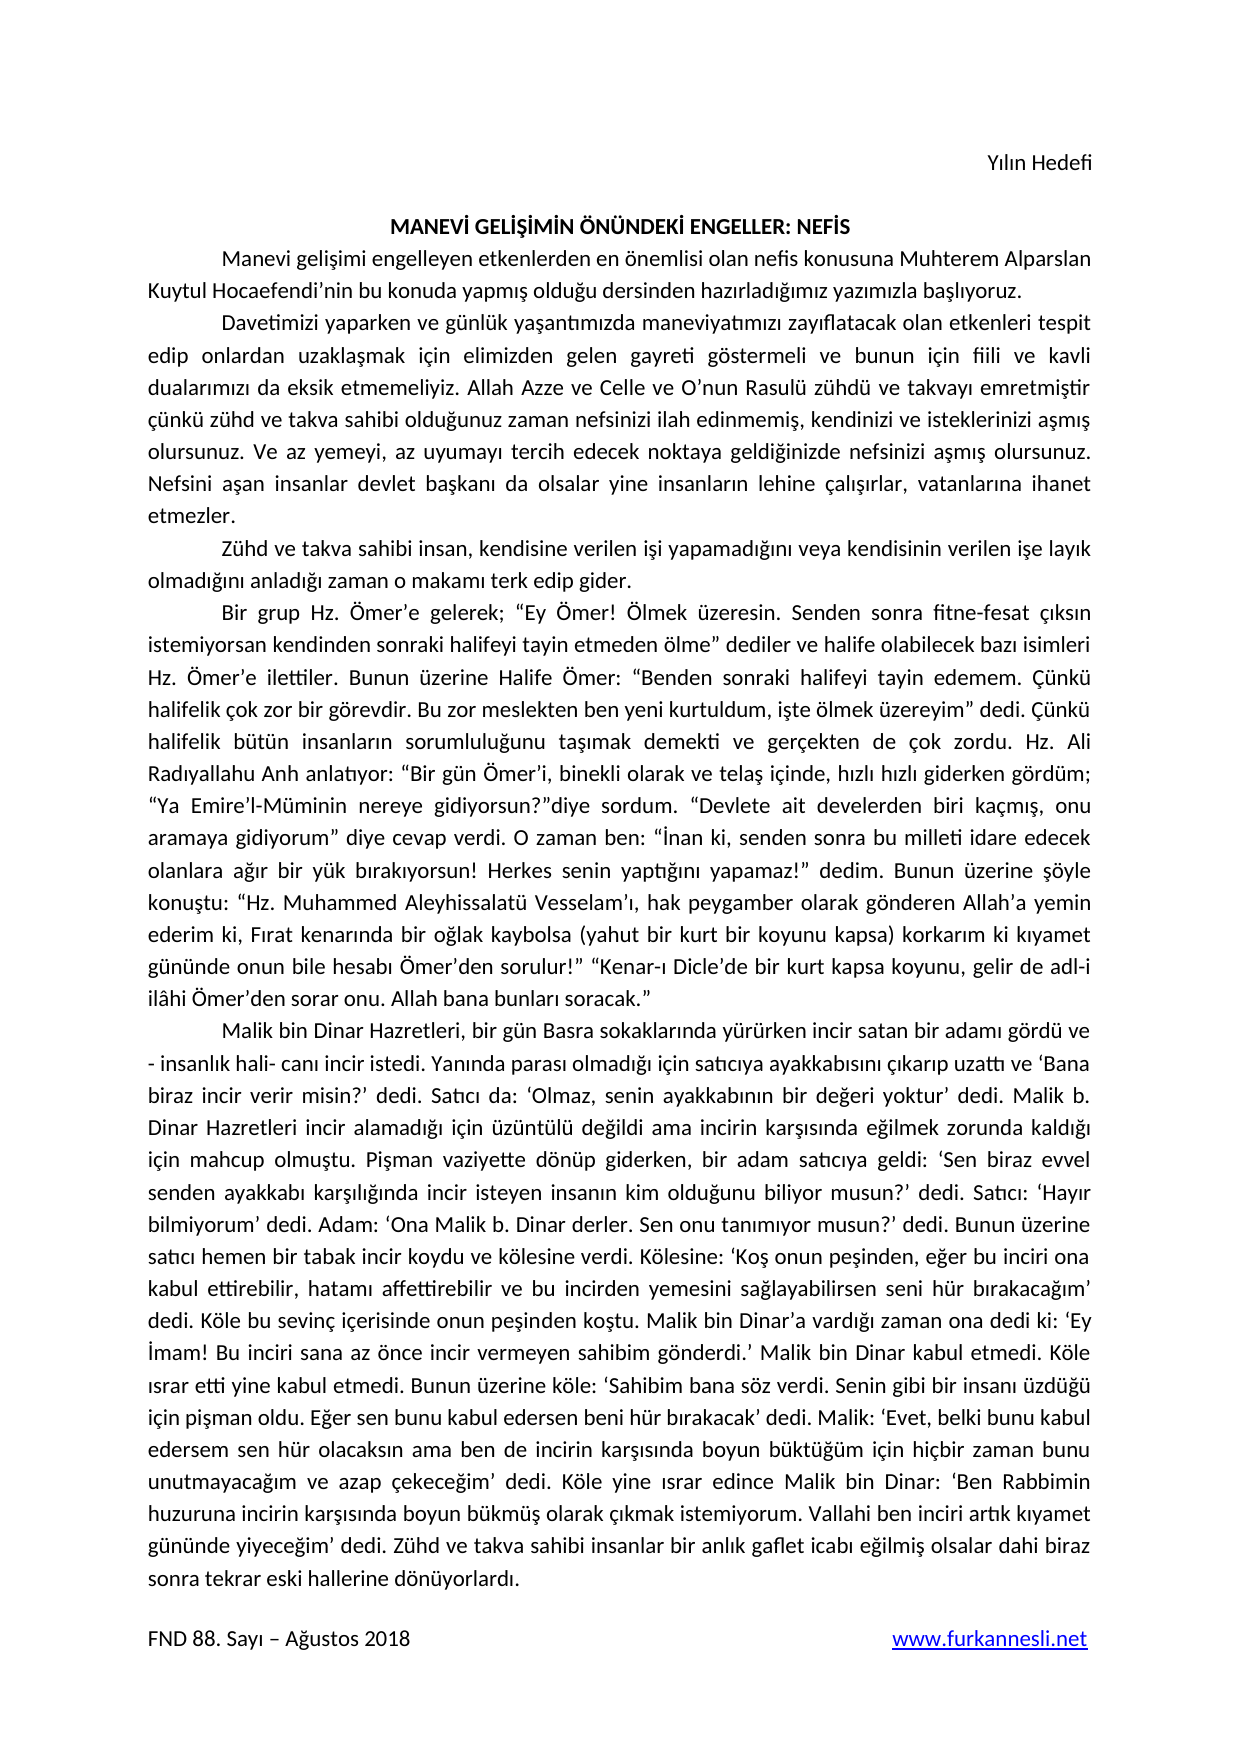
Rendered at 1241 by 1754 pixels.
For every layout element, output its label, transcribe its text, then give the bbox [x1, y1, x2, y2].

text Zühd ve takva sahibi insan, kendisine verilen işi yapamadığını veya kendisinin verilen işe layık olmadığını anladığı zaman o makamı terk edip gider. [148, 534, 1093, 594]
text MANEVİ GELİŞİMİN ÖNÜNDEKİ ENGELLER: NEFİS [148, 212, 1093, 240]
text Bir grup Hz. Ömer’e gelerek; “Ey Ömer! Ölmek üzeresin. Senden sonra fitne-fesat çıksın istemiyorsan kendinden sonraki halifeyi tayin etmeden ölme” dediler ve halife olabilecek bazı isimleri Hz. Ömer’e ilettiler. Bunun üzerine Halife Ömer: “Benden sonraki halifeyi tayin edemem. Çünkü halifelik çok zor bir görevdir. Bu zor meslekten ben yeni kurtuldum, işte ölmek üzereyim” dedi. Çünkü halifelik bütün insanların sorumluluğunu taşımak demekti ve gerçekten de çok zordu. Hz. Ali Radıyallahu Anh anlatıyor: “Bir gün Ömer’i, binekli olarak ve telaş içinde, hızlı hızlı giderken gördüm; “Ya Emire’l-Müminin nereye gidiyorsun?”diye sordum. “Devlete ait develerden biri kaçmış, onu aramaya gidiyorum” diye cevap verdi. O zaman ben: “İnan ki, senden sonra bu milleti idare edecek olanlara ağır bir yük bırakıyorsun! Herkes senin yaptığını yapamaz!” dedim. Bunun üzerine şöyle konuştu: “Hz. Muhammed Aleyhissalatü Vesselam’ı, hak peygamber olarak gönderen Allah’a yemin ederim ki, Fırat kenarında bir oğlak kaybolsa (yahut bir kurt bir koyunu kapsa) korkarım ki kıyamet gününde onun bile hesabı Ömer’den sorulur!” “Kenar-ı Dicle’de bir kurt kapsa koyunu, gelir de adl-i ilâhi Ömer’den sorar onu. Allah bana bunları soracak.” [148, 598, 1093, 1012]
text Malik bin Dinar Hazretleri, bir gün Basra sokaklarında yürürken incir satan bir adamı gördü ve - insanlık hali- canı incir istedi. Yanında parası olmadığı için satıcıya ayakkabısını çıkarıp uzattı ve ‘Bana biraz incir verir misin?’ dedi. Satıcı da: ‘Olmaz, senin ayakkabının bir değeri yoktur’ dedi. Malik b. Dinar Hazretleri incir alamadığı için üzüntülü değildi ama incirin karşısında eğilmek zorunda kaldığı için mahcup olmuştu. Pişman vaziyette dönüp giderken, bir adam satıcıya geldi: ‘Sen biraz evvel senden ayakkabı karşılığında incir isteyen insanın kim olduğunu biliyor musun?’ dedi. Satıcı: ‘Hayır bilmiyorum’ dedi. Adam: ‘Ona Malik b. Dinar derler. Sen onu tanımıyor musun?’ dedi. Bunun üzerine satıcı hemen bir tabak incir koydu ve kölesine verdi. Kölesine: ‘Koş onun peşinden, eğer bu inciri ona kabul ettirebilir, hatamı affettirebilir ve bu incirden yemesini sağlayabilirsen seni hür bırakacağım’ dedi. Köle bu sevinç içerisinde onun peşinden koştu. Malik bin Dinar’a vardığı zaman ona dedi ki: ‘Ey İmam! Bu inciri sana az önce incir vermeyen sahibim gönderdi.’ Malik bin Dinar kabul etmedi. Köle ısrar etti yine kabul etmedi. Bunun üzerine köle: ‘Sahibim bana söz verdi. Senin gibi bir insanı üzdüğü için pişman oldu. Eğer sen bunu kabul edersen beni hür bırakacak’ dedi. Malik: ‘Evet, belki bunu kabul edersem sen hür olacaksın ama ben de incirin karşısında boyun büktüğüm için hiçbir zaman bunu unutmayacağım ve azap çekeceğim’ dedi. Köle yine ısrar edince Malik bin Dinar: ‘Ben Rabbimin huzuruna incirin karşısında boyun bükmüş olarak çıkmak istemiyorum. Vallahi ben inciri artık kıyamet gününde yiyeceğim’ dedi. Zühd ve takva sahibi insanlar bir anlık gaflet icabı eğilmiş olsalar dahi biraz sonra tekrar eski hallerine dönüyorlardı. [148, 1017, 1093, 1592]
text Manevi gelişimi engelleyen etkenlerden en önemlisi olan nefis konusuna Muhterem Alparslan Kuytul Hocaefendi’nin bu konuda yapmış olduğu dersinden hazırladığımız yazımızla başlıyoruz. [148, 244, 1093, 304]
text Yılın Hedefi [148, 148, 1093, 176]
text Davetimizi yaparken ve günlük yaşantımızda maneviyatımızı zayıflatacak olan etkenleri tespit edip onlardan uzaklaşmak için elimizden gelen gayreti göstermeli ve bunun için fiili ve kavli dualarımızı da eksik etmemeliyiz. Allah Azze ve Celle ve O’nun Rasulü zühdü ve takvayı emretmiştir çünkü zühd ve takva sahibi olduğunuz zaman nefsinizi ilah edinmemiş, kendinizi ve isteklerinizi aşmış olursunuz. Ve az yemeyi, az uyumayı tercih edecek noktaya geldiğinizde nefsinizi aşmış olursunuz. Nefsini aşan insanlar devlet başkanı da olsalar yine insanların lehine çalışırlar, vatanlarına ihanet etmezler. [148, 308, 1093, 530]
